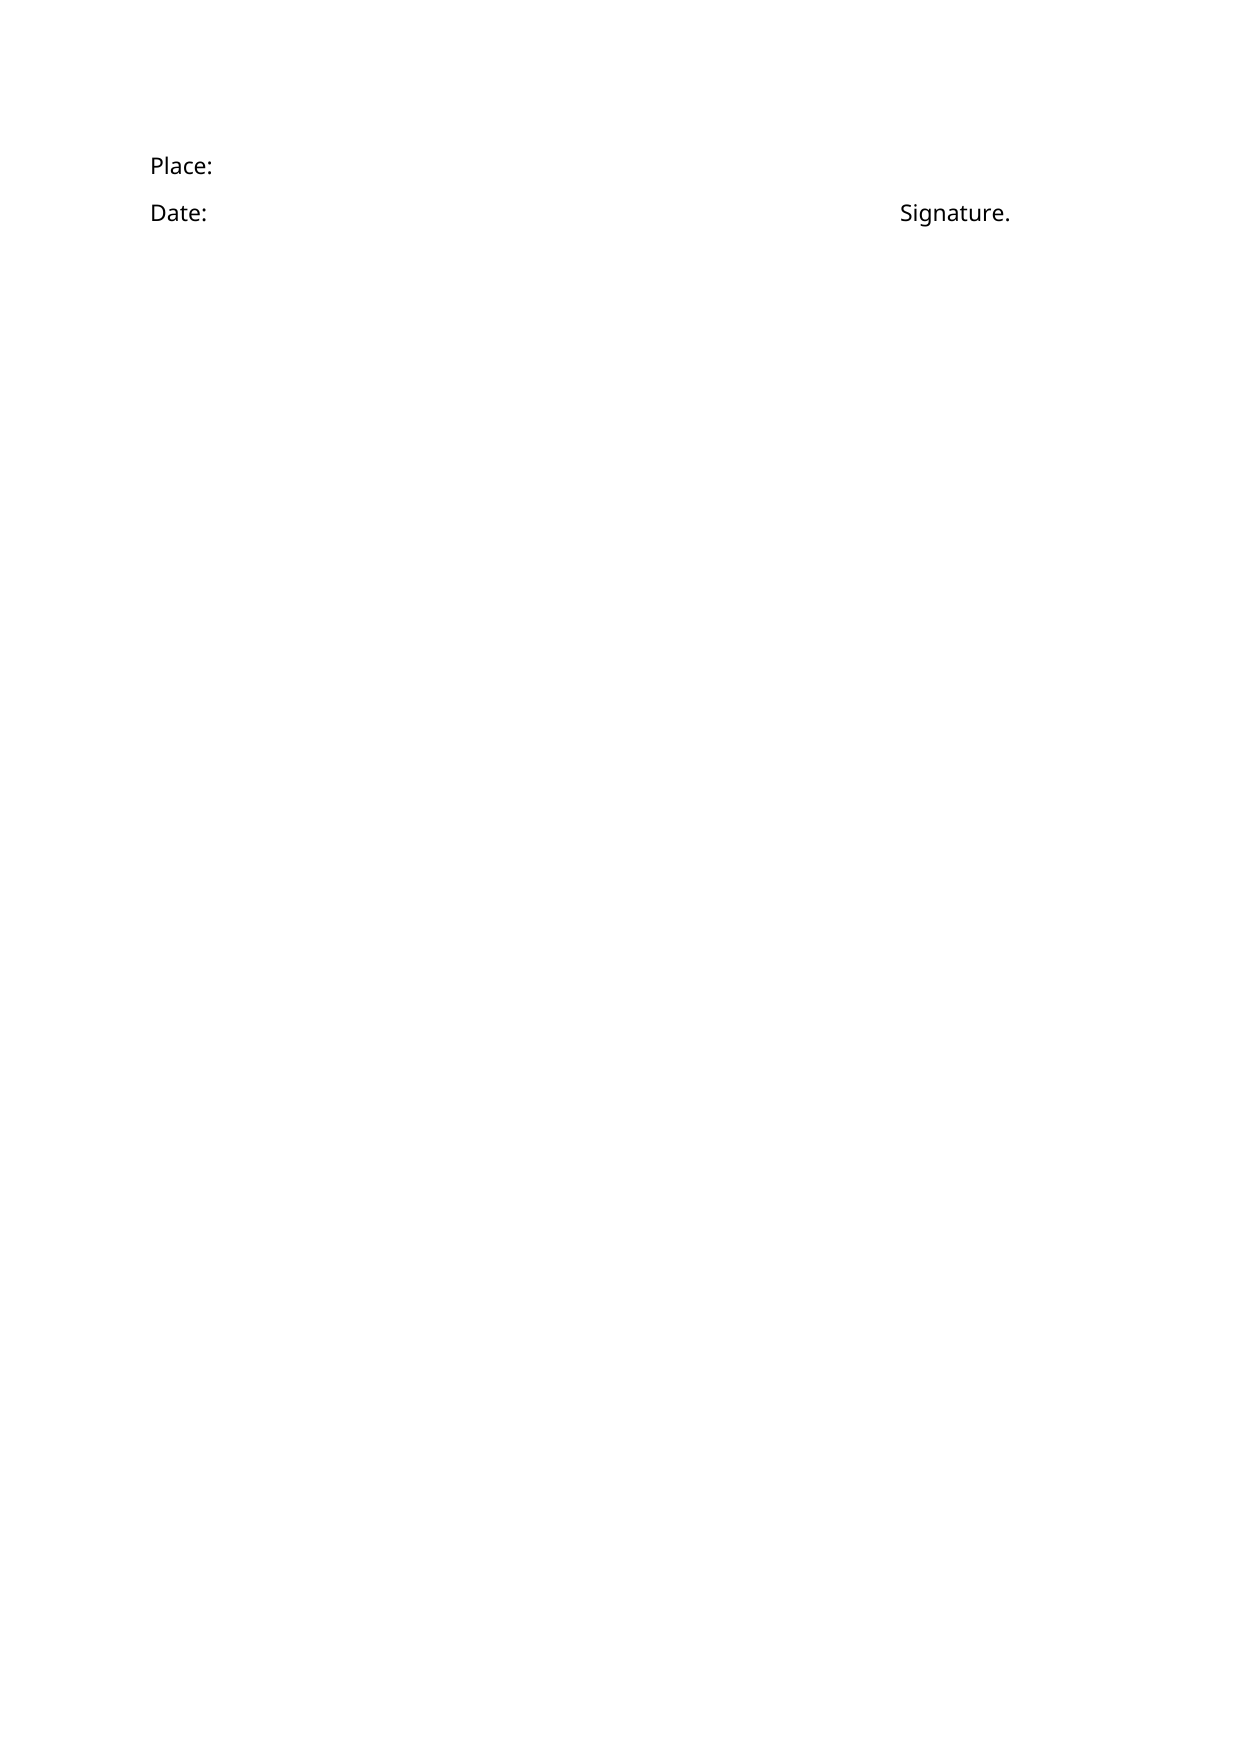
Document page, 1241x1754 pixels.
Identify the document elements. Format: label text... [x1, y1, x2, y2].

text Date: Signature. [150, 197, 1090, 228]
text Place: [150, 150, 1090, 181]
